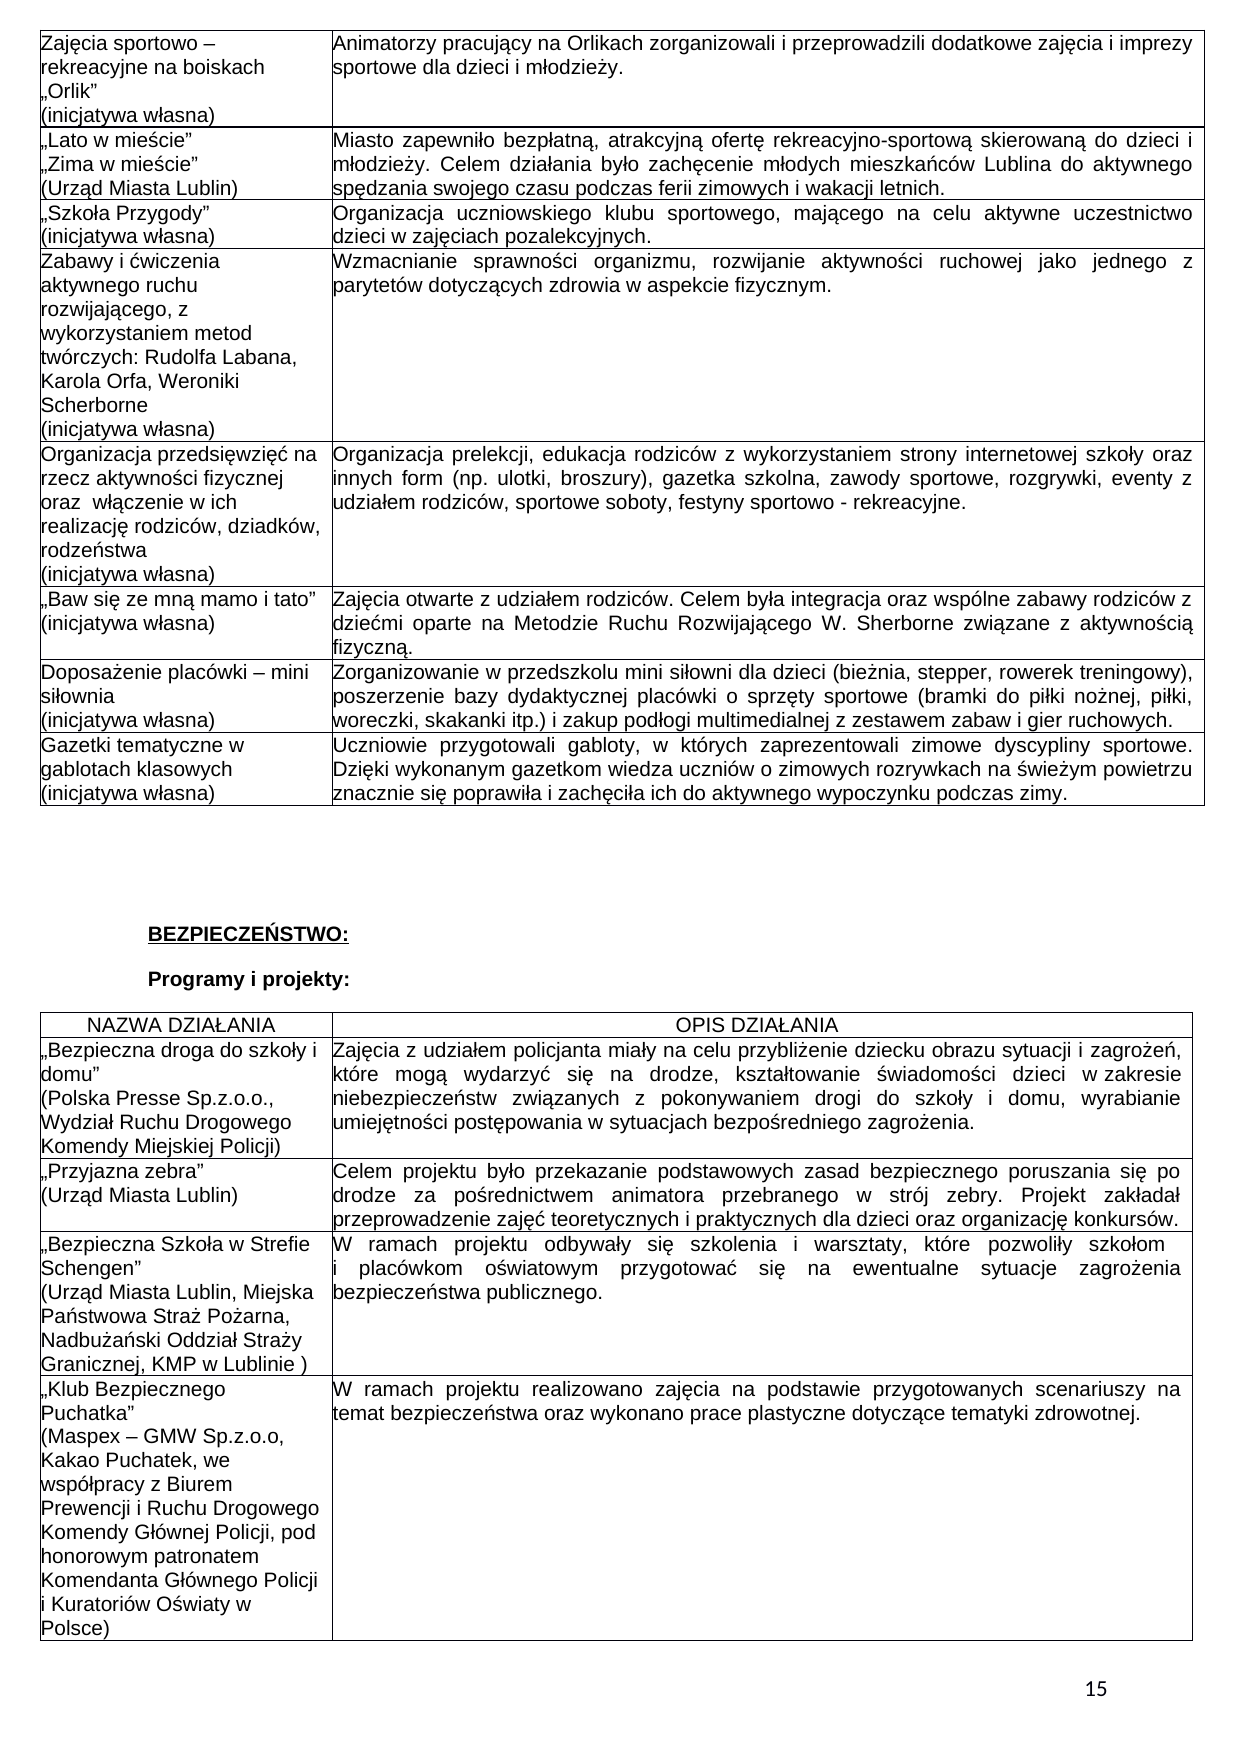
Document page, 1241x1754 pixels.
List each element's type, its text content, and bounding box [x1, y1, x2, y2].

table_cell „Baw się ze mną mamo i tato” (inicjatywa własna) [41, 587, 332, 659]
table_cell Celem projektu było przekazanie podstawowych zasad bezpiecznego poruszania się po drodze za pośrednictwem animatora przebranego w strój zebry. Projekt zakładał przeprowadzenie zajęć teoretycznych i praktycznych dla dzieci oraz organizację konkursów. [333, 1159, 1192, 1231]
text BEZPIECZEŃSTWO: [148, 874, 1107, 946]
table_cell Zorganizowanie w przedszkolu mini siłowni dla dzieci (bieżnia, stepper, rowerek treningowy), poszerzenie bazy dydaktycznej placówki o sprzęty sportowe (bramki do piłki nożnej, piłki, woreczki, skakanki itp.) i zakup podłogi multimedialnej z zestawem zabaw i gier ruchowych. [333, 660, 1204, 732]
table_cell „Przyjazna zebra” (Urząd Miasta Lublin) [41, 1159, 332, 1231]
table_cell „Bezpieczna Szkoła w Strefie Schengen” (Urząd Miasta Lublin, Miejska Państwowa Straż Pożarna, Nadbużański Oddział Straży Granicznej, KMP w Lublinie ) [41, 1232, 332, 1375]
table_cell Zabawy i ćwiczenia aktywnego ruchu rozwijającego, z wykorzystaniem metod twórczych: Rudolfa Labana, Karola Orfa, Weroniki Scherborne (inicjatywa własna) [41, 249, 332, 441]
table_cell „Szkoła Przygody” (inicjatywa własna) [41, 200, 332, 248]
table_cell Animatorzy pracujący na Orlikach zorganizowali i przeprowadzili dodatkowe zajęcia i imprezy sportowe dla dzieci i młodzieży. [333, 31, 1204, 126]
table_cell Gazetki tematyczne w gablotach klasowych (inicjatywa własna) [41, 733, 332, 804]
table_cell „Lato w mieście” „Zima w mieście” (Urząd Miasta Lublin) [41, 128, 332, 199]
table_cell Organizacja prelekcji, edukacja rodziców z wykorzystaniem strony internetowej szkoły oraz innych form (np. ulotki, broszury), gazetka szkolna, zawody sportowe, rozgrywki, eventy z udziałem rodziców, sportowe soboty, festyny sportowo - rekreacyjne. [333, 442, 1204, 586]
table_cell Zajęcia z udziałem policjanta miały na celu przybliżenie dziecku obrazu sytuacji i zagrożeń, które mogą wydarzyć się na drodze, kształtowanie świadomości dzieci w zakresie niebezpieczeństw związanych z pokonywaniem drogi do szkoły i domu, wyrabianie umiejętności postępowania w sytuacjach bezpośredniego zagrożenia. [333, 1038, 1192, 1158]
table_header NAZWA DZIAŁANIA [41, 1013, 332, 1037]
table_header OPIS DZIAŁANIA [333, 1013, 1192, 1037]
table_cell W ramach projektu realizowano zajęcia na podstawie przygotowanych scenariuszy na temat bezpieczeństwa oraz wykonano prace plastyczne dotyczące tematyki zdrowotnej. [333, 1376, 1192, 1640]
table_cell Zajęcia sportowo – rekreacyjne na boiskach „Orlik” (inicjatywa własna) [41, 31, 332, 126]
table_cell W ramach projektu odbywały się szkolenia i warsztaty, które pozwoliły szkołom i placówkom oświatowym przygotować się na ewentualne sytuacje zagrożenia bezpieczeństwa publicznego. [333, 1232, 1192, 1375]
table_cell Zajęcia otwarte z udziałem rodziców. Celem była integracja oraz wspólne zabawy rodziców z dziećmi oparte na Metodzie Ruchu Rozwijającego W. Sherborne związane z aktywnością fizyczną. [333, 587, 1204, 659]
table_cell Organizacja przedsięwzięć na rzecz aktywności fizycznej oraz włączenie w ich realizację rodziców, dziadków, rodzeństwa (inicjatywa własna) [41, 442, 332, 586]
table_cell Uczniowie przygotowali gabloty, w których zaprezentowali zimowe dyscypliny sportowe. Dzięki wykonanym gazetkom wiedza uczniów o zimowych rozrywkach na świeżym powietrzu znacznie się poprawiła i zachęciła ich do aktywnego wypoczynku podczas zimy. [333, 733, 1204, 804]
table_cell Miasto zapewniło bezpłatną, atrakcyjną ofertę rekreacyjno-sportową skierowaną do dzieci i młodzieży. Celem działania było zachęcenie młodych mieszkańców Lublina do aktywnego spędzania swojego czasu podczas ferii zimowych i wakacji letnich. [333, 128, 1204, 199]
table_cell Wzmacnianie sprawności organizmu, rozwijanie aktywności ruchowej jako jednego z parytetów dotyczących zdrowia w aspekcie fizycznym. [333, 249, 1204, 441]
table_cell Doposażenie placówki – mini siłownia (inicjatywa własna) [41, 660, 332, 732]
table_cell „Klub Bezpiecznego Puchatka” (Maspex – GMW Sp.z.o.o, Kakao Puchatek, we współpracy z Biurem Prewencji i Ruchu Drogowego Komendy Głównej Policji, pod honorowym patronatem Komendanta Głównego Policji i Kuratoriów Oświaty w Polsce) [41, 1376, 332, 1640]
text Programy i projekty: [148, 967, 1107, 991]
table_cell Organizacja uczniowskiego klubu sportowego, mającego na celu aktywne uczestnictwo dzieci w zajęciach pozalekcyjnych. [333, 200, 1204, 248]
table_cell „Bezpieczna droga do szkoły i domu” (Polska Presse Sp.z.o.o., Wydział Ruchu Drogowego Komendy Miejskiej Policji) [41, 1038, 332, 1158]
